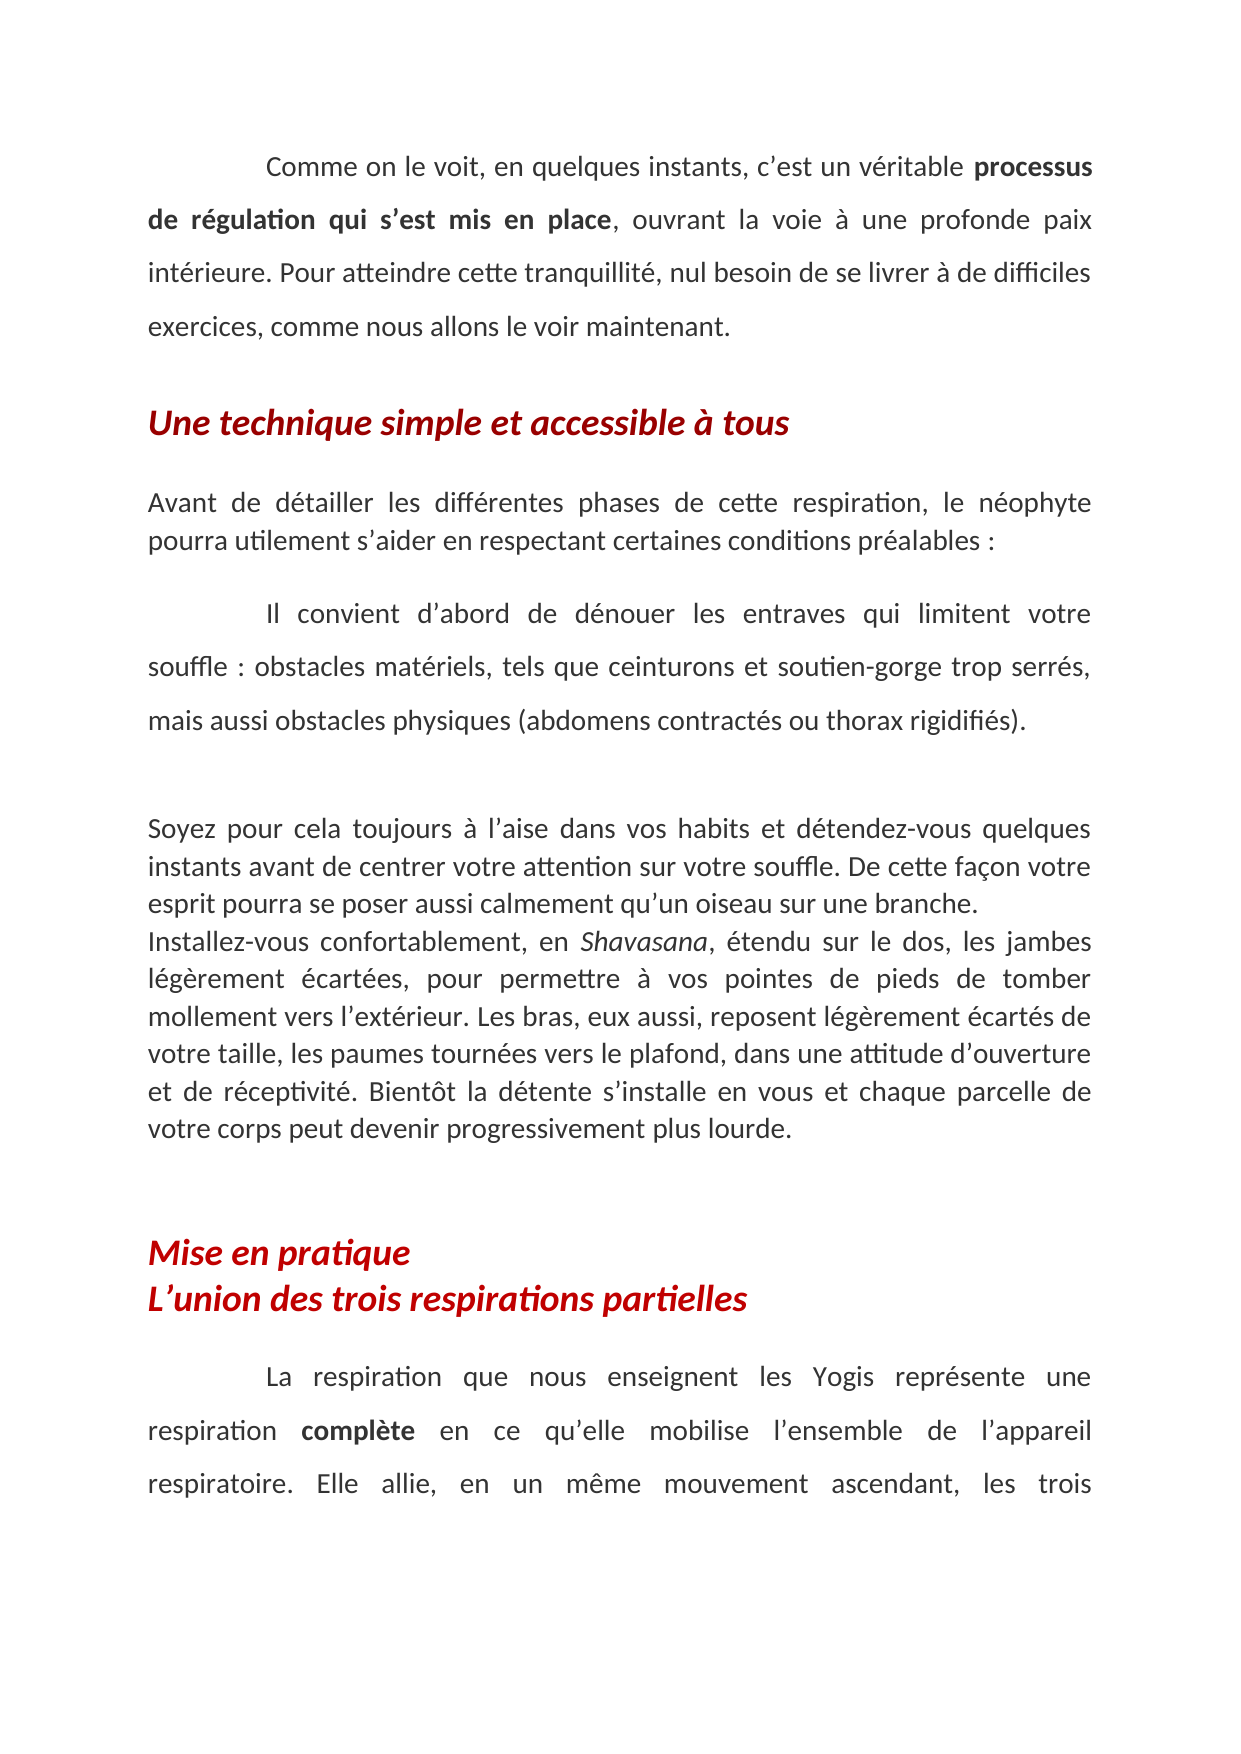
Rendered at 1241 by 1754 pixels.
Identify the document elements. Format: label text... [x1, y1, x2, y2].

text Une technique simple et accessible à tous [148, 399, 1093, 445]
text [148, 1358, 1093, 1501]
text Mise en pratique [148, 1229, 1093, 1275]
text Avant de détailler les différentes phases de cette respiration, le néophyte pourra utilement s’aider en respectant certaines conditions préalables : [148, 482, 1093, 557]
text Comme on le voit, en quelques instants, c’est un véritable processus de régulation qui s’est mis en place, ouvrant la voie à une profonde paix intérieure. Pour atteindre cette tranquillité, nul besoin de se livrer à de difficiles exercices, comme nous allons le voir maintenant. [148, 148, 1093, 343]
text Installez-vous confortablement, en Shavasana, étendu sur le dos, les jambes légèrement écartées, pour permettre à vos pointes de pieds de tomber mollement vers l’extérieur. Les bras, eux aussi, reposent légèrement écartés de votre taille, les paumes tournées vers le plafond, dans une attitude d’ouverture et de réceptivité. Bientôt la détente s’installe en vous et chaque parcelle de votre corps peut devenir progressivement plus lourde. [148, 921, 1093, 1146]
text Il convient d’abord de dénouer les entraves qui limitent votre souffle : obstacles matériels, tels que ceinturons et soutien-gorge trop serrés, mais aussi obstacles physiques (abdomens contractés ou thorax rigidifiés). [148, 595, 1093, 737]
text L’union des trois respirations partielles [148, 1275, 1093, 1321]
text Soyez pour cela toujours à l’aise dans vos habits et détendez-vous quelques instants avant de centrer votre attention sur votre souffle. De cette façon votre esprit pourra se poser aussi calmement qu’un oiseau sur une branche. [148, 808, 1093, 921]
